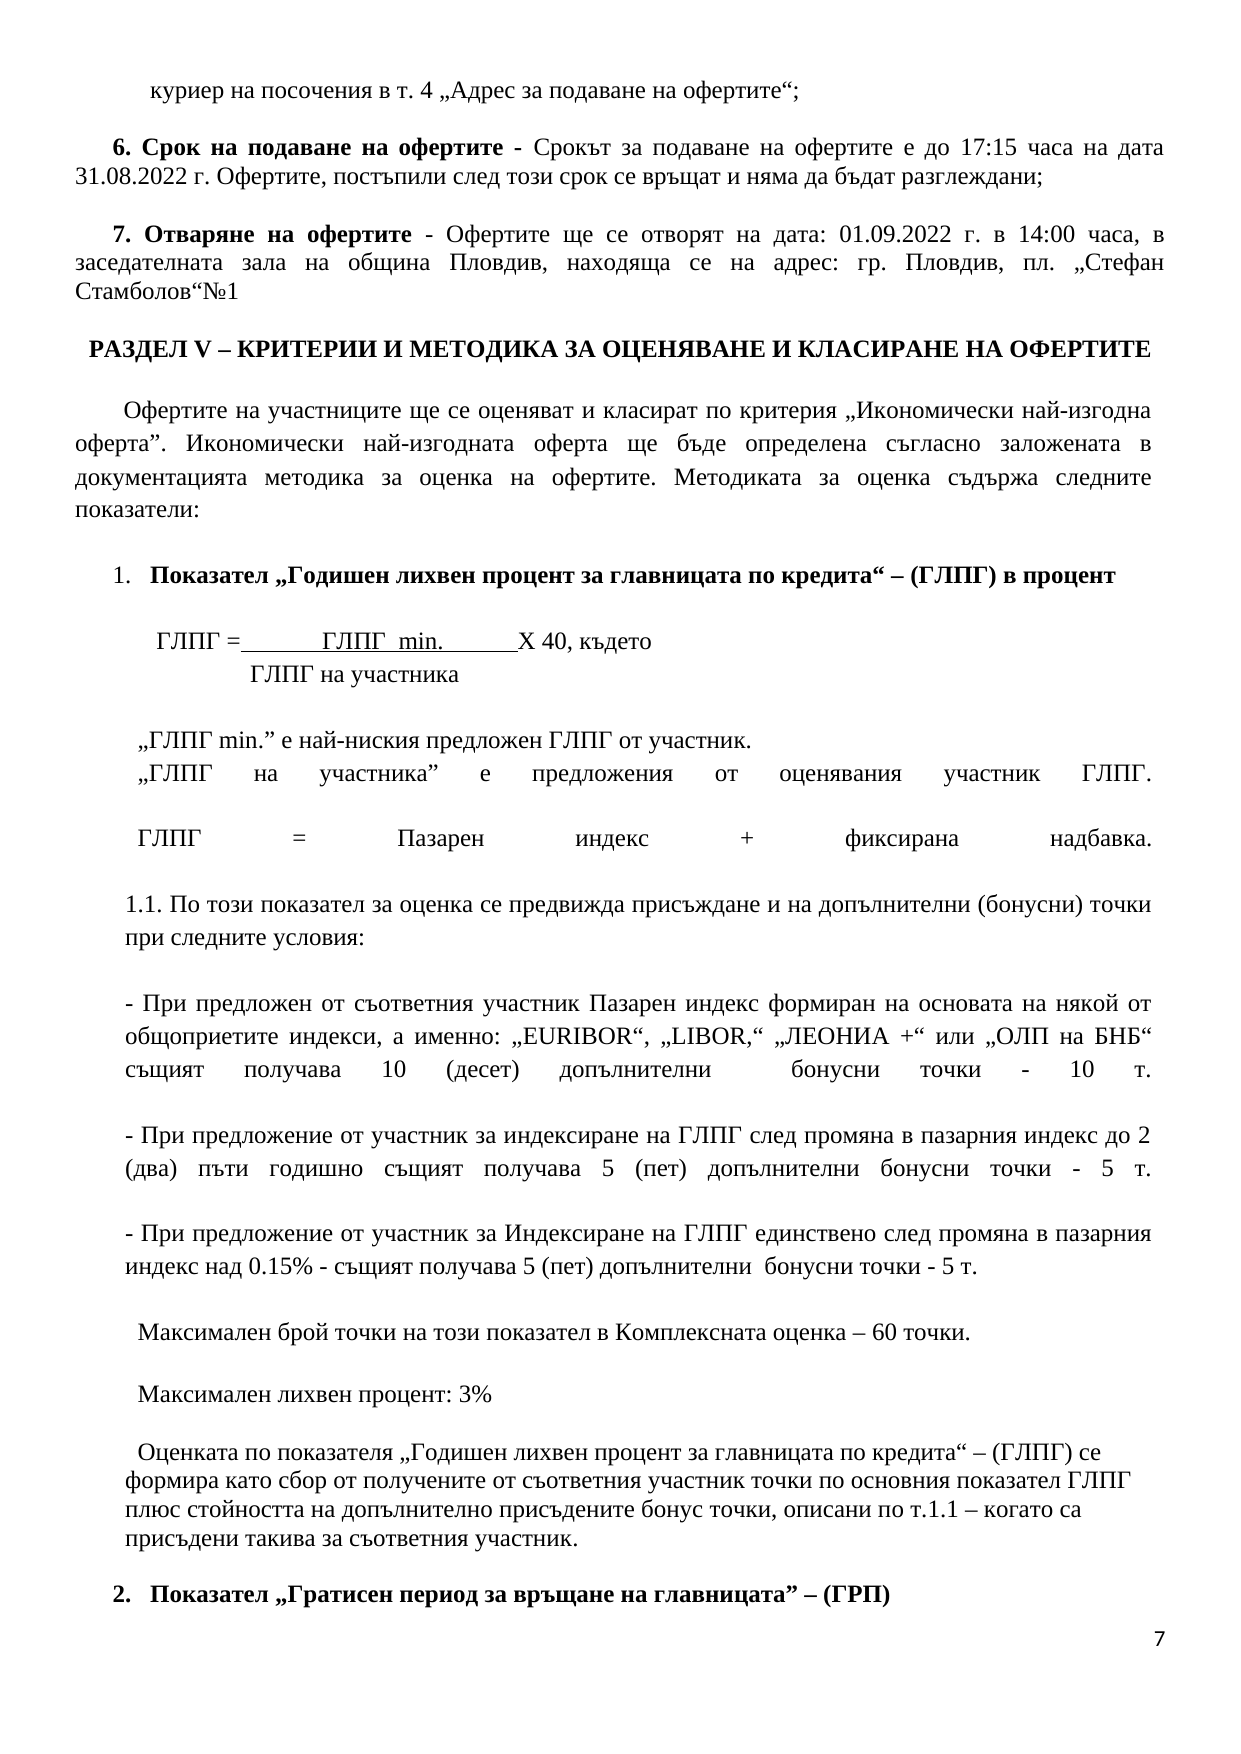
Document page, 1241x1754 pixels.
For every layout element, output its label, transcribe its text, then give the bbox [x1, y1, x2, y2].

text 6. Срок на подаване на офертите - Срокът за подаване на офертите е до 17:15 часа на дата 31.08.2022 г. Офертите, постъпили след този срок се връщат и няма да бъдат разглеждани; [75, 132, 1165, 190]
list Показател „Годишен лихвен процент за главницата по кредита“ – (ГЛПГ) в процент [112, 560, 1153, 588]
text „ГЛПГ на участника” е предложения от оценявания участник ГЛПГ. [125, 758, 1153, 819]
text Оценката по показателя „Годишен лихвен процент за главницата по кредита“ – (ГЛПГ) се формира като сбор от получените от съответния участник точки по основния показател ГЛПГ плюс стойността на допълнително присъдените бонус точки, описани по т.1.1 – когато са присъдени такива за съответния участник. [125, 1437, 1153, 1579]
text ГЛПГ = Пазарен индекс + фиксирана надбавка. 1.1. По този показател за оценка се предвижда присъждане и на допълнителни (бонусни) точки при следните условия: [125, 823, 1153, 951]
text 7. Отваряне на офертите - Офертите ще се отворят на дата: 01.09.2022 г. в 14:00 часа, в заседателната зала на община Пловдив, находяща се на адрес: гр. Пловдив, пл. „Стефан Стамболов“№1 [75, 219, 1165, 305]
text Максимален лихвен процент: 3% [125, 1379, 1153, 1408]
list Показател „Гратисен период за връщане на главницата” – (ГРП) [112, 1579, 1153, 1608]
text ГЛПГ на участника [125, 659, 1153, 687]
text Максимален брой точки на този показател в Комплексната оценка – 60 точки. [125, 1317, 1153, 1346]
text - При предложение от участник за Индексиране на ГЛПГ единствено след промяна в пазарния индекс над 0.15% - същият получава 5 (пет) допълнителни бонусни точки - 5 т. [125, 1218, 1153, 1280]
list ГЛПГ = ГЛПГ min. Х 40, където [150, 593, 1153, 654]
text РАЗДЕЛ V – КРИТЕРИИ И МЕТОДИКА ЗА ОЦЕНЯВАНЕ И КЛАСИРАНЕ НА ОФЕРТИТЕ [75, 334, 1165, 362]
text Офертите на участниците ще се оценяват и класират по критерия „Икономически най-изгодна оферта”. Икономически най-изгодната оферта ще бъде определена съгласно заложената в документацията методика за оценка на офертите. Методиката за оценка съдържа следните показатели: [75, 396, 1153, 556]
text „ГЛПГ min.” е най-ниския предложен ГЛПГ от участник. [125, 725, 1153, 753]
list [112, 75, 1165, 104]
text - При предложен от съответния участник Пазарен индекс формиран на основата на някой от общоприетите индекси, а именно: „EURIBOR“, „LIBOR,“ „ЛЕОНИА +“ или „ОЛП на БНБ“ същият получава 10 (десет) допълнителни бонусни точки - 10 т. - При предложение от участник за индексиране на ГЛПГ след промяна в пазарния индекс до 2 (два) пъти годишно същият получава 5 (пет) допълнителни бонусни точки - 5 т. [125, 988, 1153, 1214]
